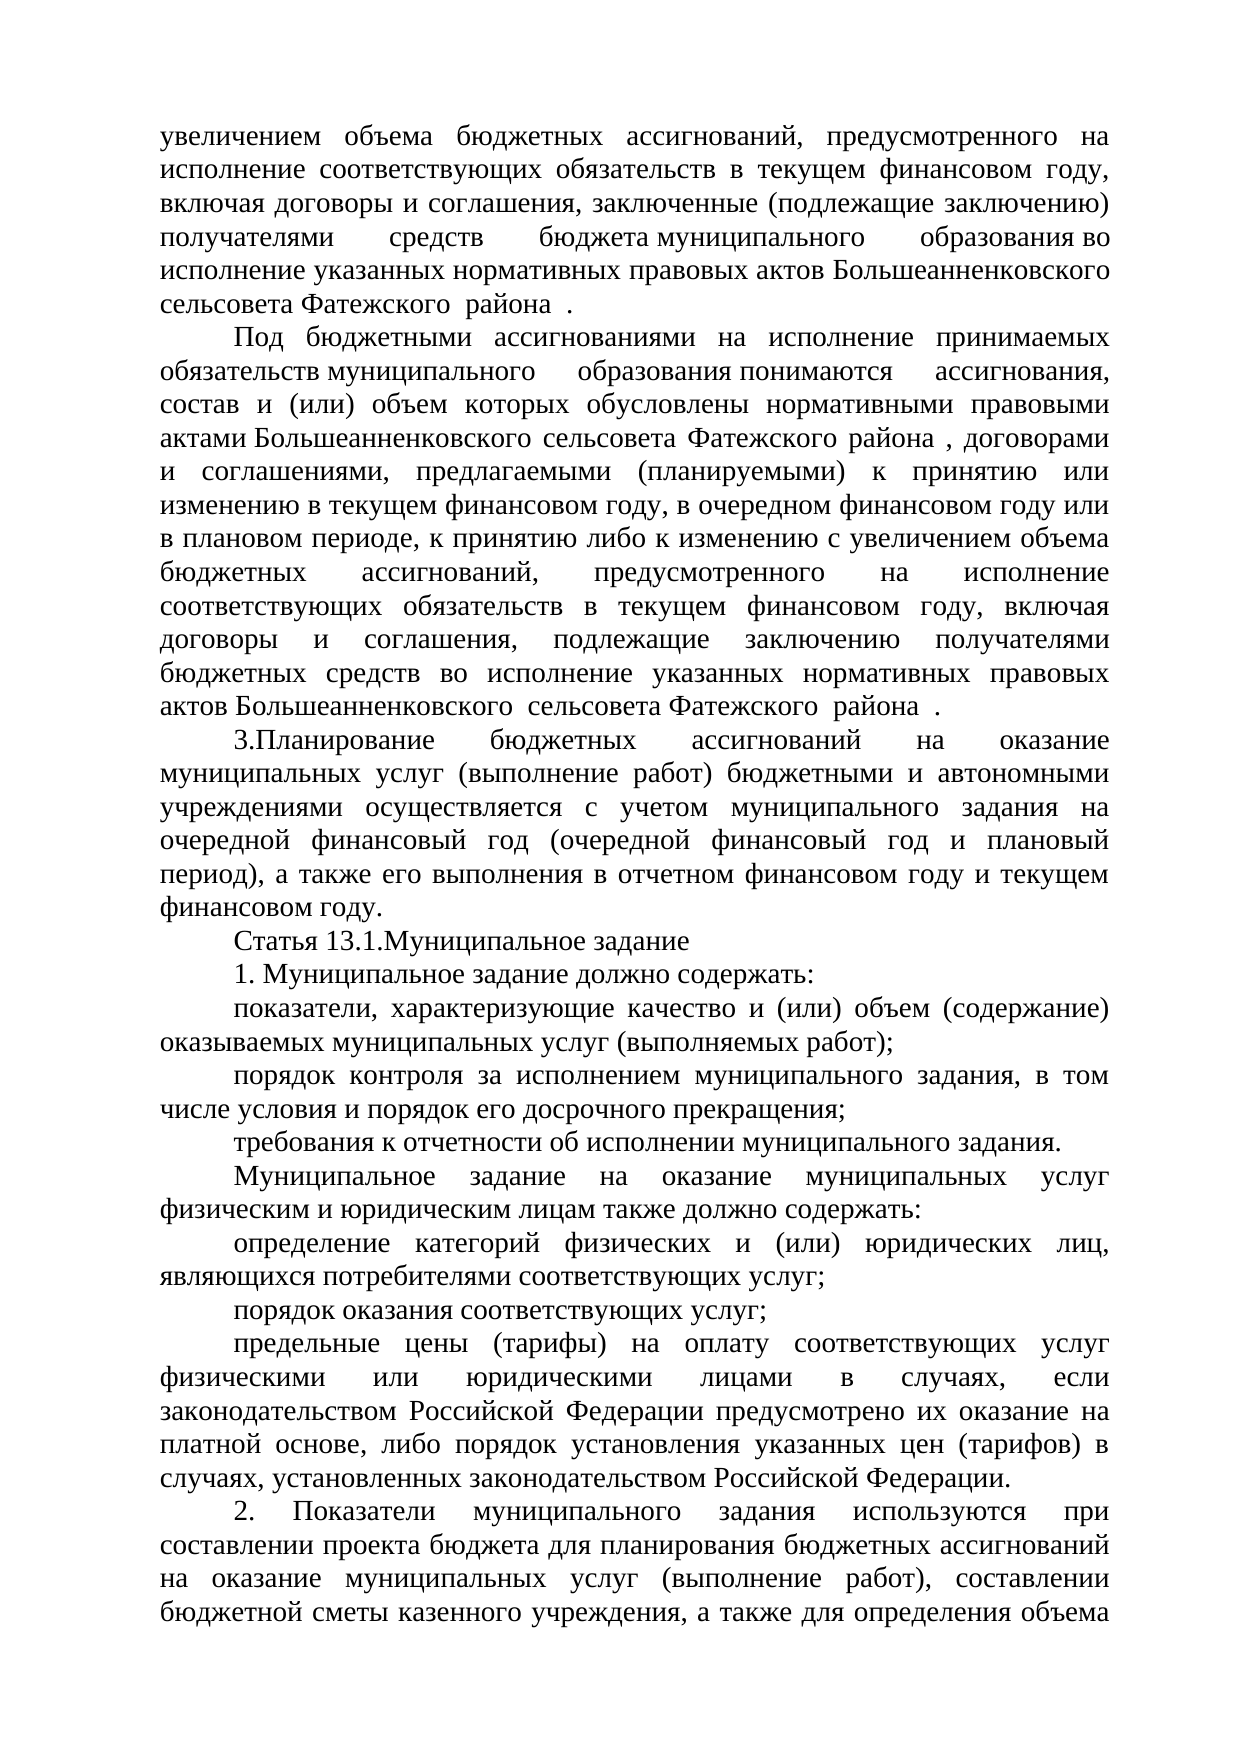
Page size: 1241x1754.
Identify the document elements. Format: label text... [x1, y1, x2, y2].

text требования к отчетности об исполнении муниципального задания. [159, 1124, 1110, 1158]
text предельные цены (тарифы) на оплату соответствующих услуг физическими или юридическими лицами в случаях, если законодательством Российской Федерации предусмотрено их оказание на платной основе, либо порядок установления указанных цен (тарифов) в случаях, установленных законодательством Российской Федерации. [159, 1326, 1110, 1493]
text показатели, характеризующие качество и (или) объем (содержание) оказываемых муниципальных услуг (выполняемых работ); [159, 990, 1110, 1057]
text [159, 1493, 1110, 1627]
text определение категорий физических и (или) юридических лиц, являющихся потребителями соответствующих услуг; [159, 1225, 1110, 1292]
text 1. Муниципальное задание должно содержать: [159, 957, 1110, 990]
text Муниципальное задание на оказание муниципальных услуг физическим и юридическим лицам также должно содержать: [159, 1158, 1110, 1225]
text Под бюджетными ассигнованиями на исполнение принимаемых обязательств муниципального образования понимаются ассигнования, состав и (или) объем которых обусловлены нормативными правовыми актами Большеанненковского сельсовета Фатежского района , договорами и соглашениями, предлагаемыми (планируемыми) к принятию или изменению в текущем финансовом году, в очередном финансовом году или в плановом периоде, к принятию либо к изменению с увеличением объема бюджетных ассигнований, предусмотренного на исполнение соответствующих обязательств в текущем финансовом году, включая договоры и соглашения, подлежащие заключению получателями бюджетных средств во исполнение указанных нормативных правовых актов Большеанненковского сельсовета Фатежского района . [159, 319, 1110, 722]
text 3.Планирование бюджетных ассигнований на оказание муниципальных услуг (выполнение работ) бюджетными и автономными учреждениями осуществляется с учетом муниципального задания на очередной финансовый год (очередной финансовый год и плановый период), а также его выполнения в отчетном финансовом году и текущем финансовом году. [159, 722, 1110, 923]
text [159, 118, 1110, 319]
text порядок контроля за исполнением муниципального задания, в том числе условия и порядок его досрочного прекращения; [159, 1057, 1110, 1124]
text Статья 13.1.Муниципальное задание [159, 923, 1110, 957]
text порядок оказания соответствующих услуг; [159, 1292, 1110, 1326]
